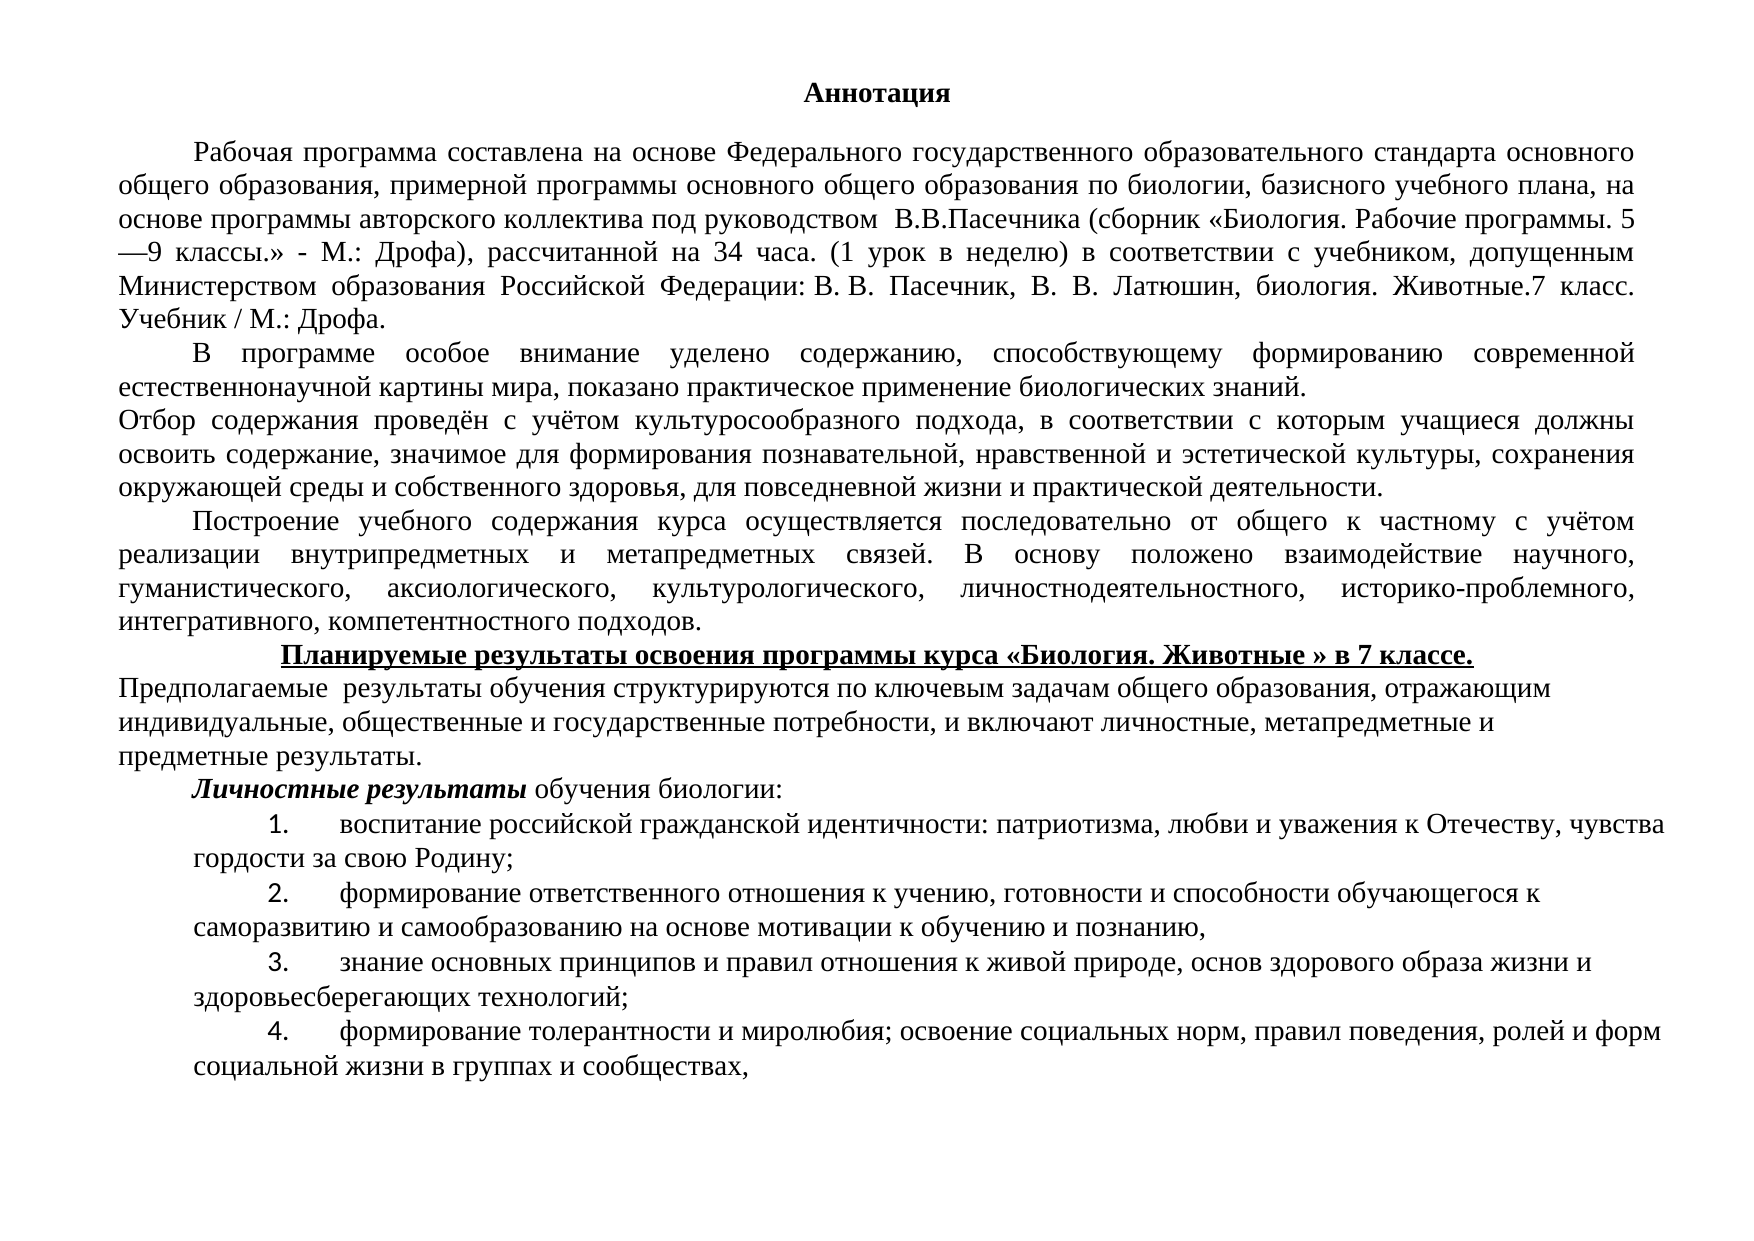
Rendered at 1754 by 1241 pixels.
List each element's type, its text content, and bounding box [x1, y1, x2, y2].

text Аннотация [118, 75, 1636, 108]
text Отбор содержания проведён с учётом культуросообразного подхода, в соответствии с которым учащиеся должны освоить содержание, значимое для формирования познавательной, нравственной и эстетической культуры, сохранения окружающей среды и собственного здоровья, для повседневной жизни и практической деятельности. [118, 402, 1636, 503]
list формирование ответственного отношения к учению, готовности и способности обучающегося к саморазвитию и самообразованию на основе мотивации к обучению и познанию, [193, 874, 1680, 943]
text В программе особое внимание уделено содержанию, способствующему формированию современной естественнонаучной картины мира, показано практическое применение биологических знаний. [118, 335, 1636, 402]
text Предполагаемые результаты обучения структурируются по ключевым задачам общего образования, отражающим индивидуальные, общественные и государственные потребности, и включают личностные, метапредметные и предметные результаты. [118, 671, 1636, 771]
list формирование толерантности и миролюбия; освоение социальных норм, правил поведения, ролей и форм социальной жизни в группах и сообществах, [193, 1012, 1680, 1081]
text Рабочая программа составлена на основе Федерального государственного образовательного стандарта основного общего образования, примерной программы основного общего образования по биологии, базисного учебного плана, на основе программы авторского коллектива под руководством В.В.Пасечника (сборник «Биология. Рабочие программы. 5—9 классы.» - М.: Дрофа), рассчитанной на 34 часа. (1 урок в неделю) в соответствии с учебником, допущенным Министерством образования Российской Федерации: В. В. Пасечник, В. В. Латюшин, биология. Животные.7 класс. Учебник / М.: Дрофа. [118, 134, 1636, 335]
list знание основных принципов и правил отношения к живой природе, основ здорового образа жизни и здоровьесберегающих технологий; [193, 943, 1680, 1012]
text Личностные результаты обучения биологии: [118, 771, 1680, 805]
text Планируемые результаты освоения программы курса «Биология. Животные » в 7 классе. [118, 637, 1636, 671]
text Построение учебного содержания курса осуществляется последовательно от общего к частному с учётом реализации внутрипредметных и метапредметных связей. В основу положено взаимодействие научного, гуманистического, аксиологического, культурологического, личностнодеятельностного, историко-проблемного, интегративного, компетентностного подходов. [118, 503, 1636, 637]
list воспитание российской гражданской идентичности: патриотизма, любви и уважения к Отечеству, чувства гордости за свою Родину; [193, 805, 1680, 874]
